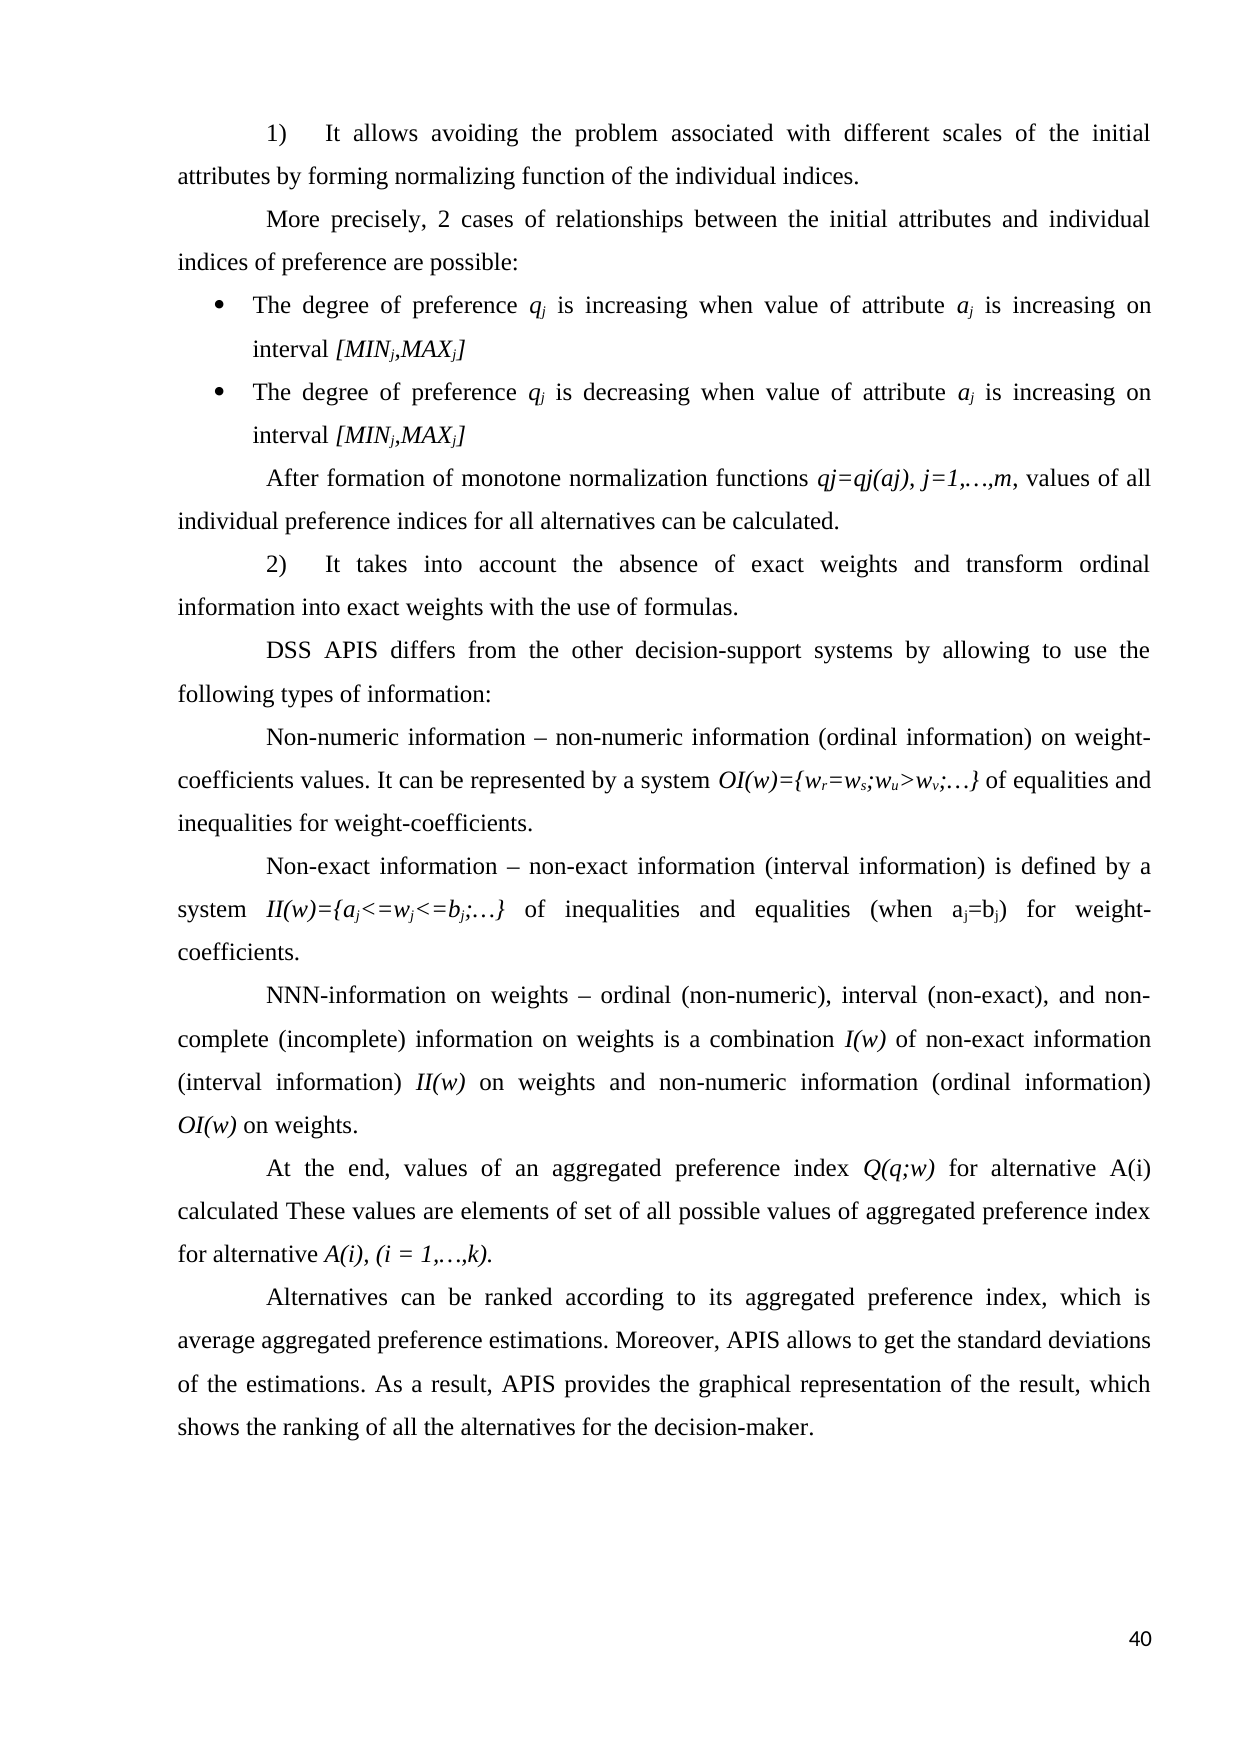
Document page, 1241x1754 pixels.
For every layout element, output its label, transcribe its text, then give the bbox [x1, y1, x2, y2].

list Non-numeric information – non-numeric information (ordinal information) on weight-coefficients values. It can be represented by a system OI(w)={wr=ws;wu>wv;…} of equalities and inequalities for weight-coefficients. [177, 722, 1152, 837]
list It takes into account the absence of exact weights and transform ordinal information into exact weights with the use of formulas. [177, 549, 1152, 621]
list After formation of monotone normalization functions qj=qj(aj), j=1,…,m, values of all individual preference indices for all alternatives can be calculated. [177, 463, 1152, 535]
list At the end, values of an aggregated preference index Q(q;w) for alternative A(i) calculated These values are elements of set of all possible values of aggregated preference index for alternative A(i), (i = 1,…,k). [177, 1153, 1152, 1268]
list Alternatives can be ranked according to its aggregated preference index, which is average aggregated preference estimations. Moreover, APIS allows to get the standard deviations of the estimations. As a result, APIS provides the graphical representation of the result, which shows the ranking of all the alternatives for the decision-maker. [177, 1282, 1152, 1441]
list DSS APIS differs from the other decision-support systems by allowing to use the following types of information: [177, 636, 1152, 707]
list Non-exact information – non-exact information (interval information) is defined by a system II(w)={aj<=wj<=bj;…} of inequalities and equalities (when aj=bj) for weight-coefficients. [177, 851, 1152, 966]
list The degree of preference qj is decreasing when value of attribute aj is increasing on interval [MINj,MAXj] [215, 377, 1152, 449]
list It allows avoiding the problem associated with different scales of the initial attributes by forming normalizing function of the individual indices. [177, 118, 1152, 190]
list More precisely, 2 cases of relationships between the initial attributes and individual indices of preference are possible: [177, 204, 1152, 276]
list The degree of preference qj is increasing when value of attribute aj is increasing on interval [MINj,MAXj] [215, 291, 1152, 362]
list NNN-information on weights – ordinal (non-numeric), interval (non-exact), and non-complete (incomplete) information on weights is a combination I(w) of non-exact information (interval information) II(w) on weights and non-numeric information (ordinal information) OI(w) on weights. [177, 981, 1152, 1139]
